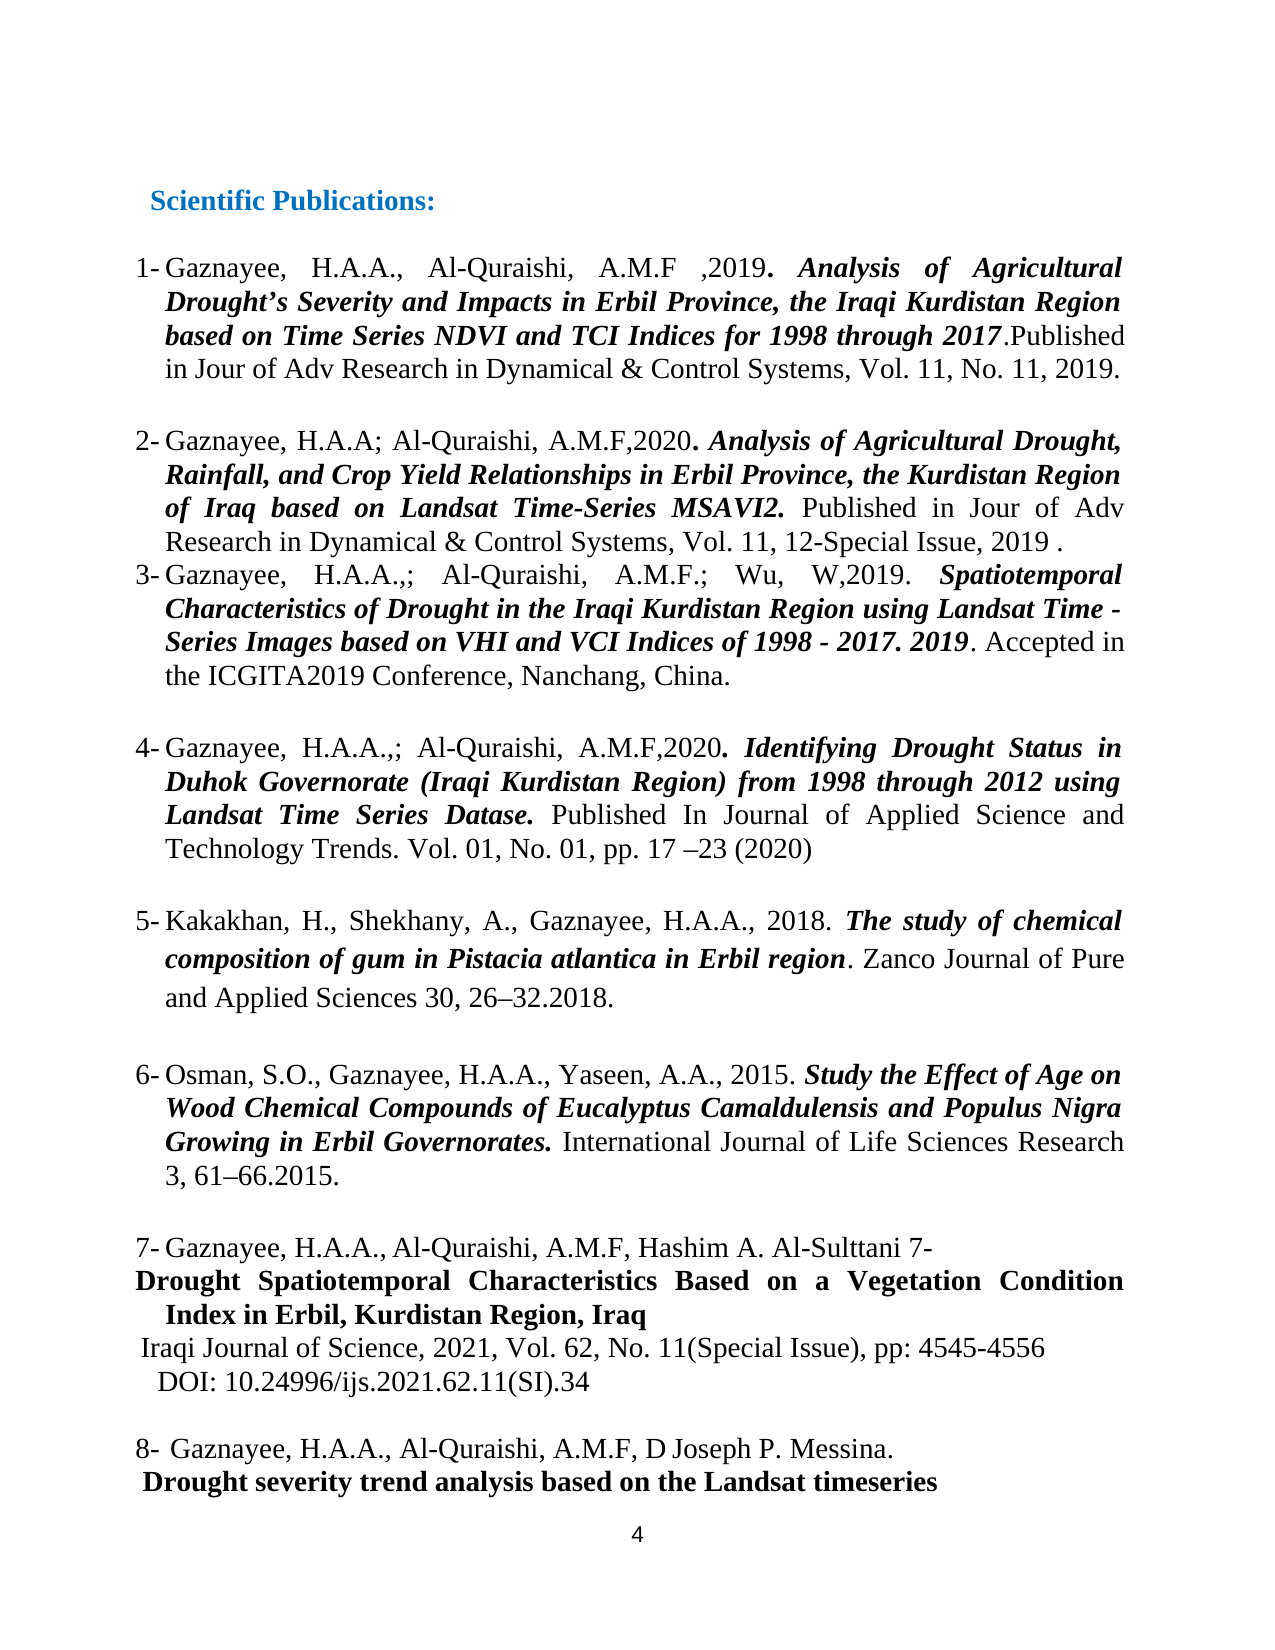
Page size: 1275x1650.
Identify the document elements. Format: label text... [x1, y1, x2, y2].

list Osman, S.O., Gaznayee, H.A.A., Yaseen, A.A., 2015. Study the Effect of Age on Wood Chemical Compounds of Eucalyptus Camaldulensis and Populus Nigra Growing in Erbil Governorates. International Journal of Life Sciences Research 3, 61–66.2015. [135, 1057, 1125, 1191]
list Gaznayee, H.A.A.,; Al-Quraishi, A.M.F.; Wu, W,2019. Spatiotemporal Characteristics of Drought in the Iraqi Kurdistan Region using Landsat Time - Series Images based on VHI and VCI Indices of 1998 - 2017. 2019. Accepted in the ICGITA2019 Conference, Nanchang, China. [135, 557, 1125, 692]
list Gaznayee, H.A.A.,; Al-Quraishi, A.M.F,2020. Identifying Drought Status in Duhok Governorate (Iraqi Kurdistan Region) from 1998 through 2012 using Landsat Time Series Datase. Published In Journal of Applied Science and Technology Trends. Vol. 01, No. 01, pp. 17 –23 (2020) [135, 730, 1125, 864]
title Gaznayee, H.A.A., Al-Quraishi, A.M.F ,2019. Analysis of Agricultural Drought’s Severity and Impacts in Erbil Province, the Iraqi Kurdistan Region based on Time Series NDVI and TCI Indices for 1998 through 2017.Published in Jour of Adv Research in Dynamical & Control Systems, Vol. 11, No. 11, 2019. [135, 251, 1125, 385]
list Gaznayee, H.A.A., Al-Quraishi, A.M.F, Hashim A. Al-Sulttani 7- [135, 1230, 1125, 1263]
title Gaznayee, H.A.A; Al-Quraishi, A.M.F,2020. Analysis of Agricultural Drought, Rainfall, and Crop Yield Relationships in Erbil Province, the Kurdistan Region of Iraq based on Landsat Time-Series MSAVI2. Published in Jour of Adv Research in Dynamical & Control Systems, Vol. 11, 12-Special Issue, 2019 . [135, 423, 1125, 557]
text Iraqi Journal of Science, 2021, Vol. 62, No. 11(Special Issue), pp: 4545-4556 [135, 1330, 1125, 1364]
text Drought severity trend analysis based on the Landsat timeseries [135, 1464, 1125, 1498]
list Kakakhan, H., Shekhany, A., Gaznayee, H.A.A., 2018. The study of chemical composition of gum in Pistacia atlantica in Erbil region. Zanco Journal of Pure and Applied Sciences 30, 26–32.2018. [135, 903, 1125, 1013]
list Gaznayee, H.A.A., Al-Quraishi, A.M.F, D Joseph P. Messina. [135, 1431, 1125, 1464]
text DOI: 10.24996/ijs.2021.62.11(SI).34 [135, 1364, 1125, 1397]
text Drought Spatiotemporal Characteristics Based on a Vegetation Condition Index in Erbil, Kurdistan Region, Iraq [135, 1263, 1125, 1330]
text Scientific Publications: [150, 183, 1125, 217]
